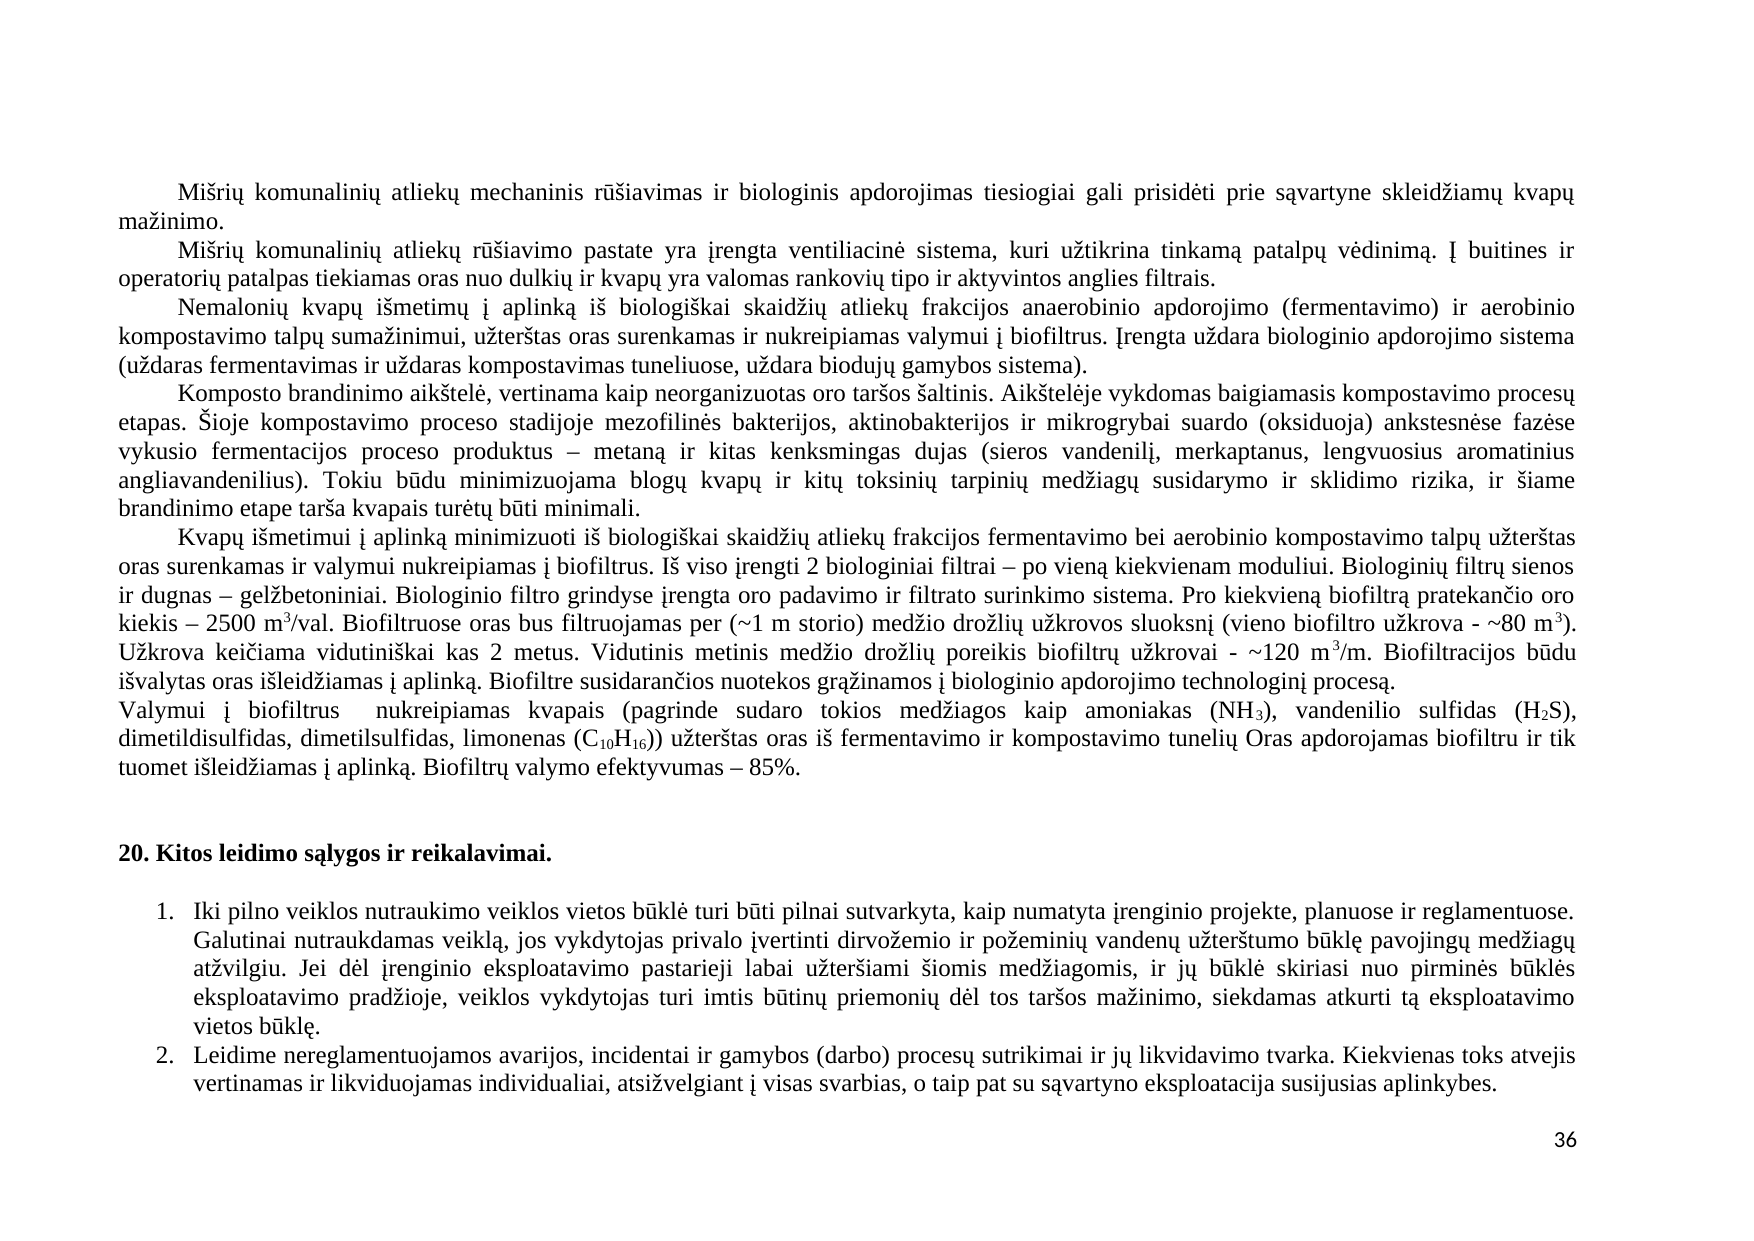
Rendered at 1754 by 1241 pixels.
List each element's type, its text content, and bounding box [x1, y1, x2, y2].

text 20. Kitos leidimo sąlygos ir reikalavimai. [118, 838, 1577, 867]
list Iki pilno veiklos nutraukimo veiklos vietos būklė turi būti pilnai sutvarkyta, kaip numatyta įrenginio projekte, planuose ir reglamentuose. Galutinai nutraukdamas veiklą, jos vykdytojas privalo įvertinti dirvožemio ir požeminių vandenų užterštumo būklę pavojingų medžiagų atžvilgiu. Jei dėl įrenginio eksploatavimo pastarieji labai užteršiami šiomis medžiagomis, ir jų būklė skiriasi nuo pirminės būklės eksploatavimo pradžioje, veiklos vykdytojas turi imtis būtinų priemonių dėl tos taršos mažinimo, siekdamas atkurti tą eksploatavimo vietos būklę. [156, 896, 1577, 1040]
text Nemalonių kvapų išmetimų į aplinką iš biologiškai skaidžių atliekų frakcijos anaerobinio apdorojimo (fermentavimo) ir aerobinio kompostavimo talpų sumažinimui, užterštas oras surenkamas ir nukreipiamas valymui į biofiltrus. Įrengta uždara biologinio apdorojimo sistema (uždaras fermentavimas ir uždaras kompostavimas tuneliuose, uždara biodujų gamybos sistema). [118, 292, 1577, 378]
list Leidime nereglamentuojamos avarijos, incidentai ir gamybos (darbo) procesų sutrikimai ir jų likvidavimo tvarka. Kiekvienas toks atvejis vertinamas ir likviduojamas individualiai, atsižvelgiant į visas svarbias, o taip pat su sąvartyno eksploatacija susijusias aplinkybes. [156, 1040, 1577, 1097]
text Komposto brandinimo aikštelė, vertinama kaip neorganizuotas oro taršos šaltinis. Aikštelėje vykdomas baigiamasis kompostavimo procesų etapas. Šioje kompostavimo proceso stadijoje mezofilinės bakterijos, aktinobakterijos ir mikrogrybai suardo (oksiduoja) ankstesnėse fazėse vykusio fermentacijos proceso produktus – metaną ir kitas kenksmingas dujas (sieros vandenilį, merkaptanus, lengvuosius aromatinius angliavandenilius). Tokiu būdu minimizuojama blogų kvapų ir kitų toksinių tarpinių medžiagų susidarymo ir sklidimo rizika, ir šiame brandinimo etape tarša kvapais turėtų būti minimali. [118, 378, 1577, 522]
text Valymui į biofiltrus nukreipiamas kvapais (pagrinde sudaro tokios medžiagos kaip amoniakas (NH3), vandenilio sulfidas (H2S), dimetildisulfidas, dimetilsulfidas, limonenas (C10H16)) užterštas oras iš fermentavimo ir kompostavimo tunelių Oras apdorojamas biofiltru ir tik tuomet išleidžiamas į aplinką. Biofiltrų valymo efektyvumas – 85%. [118, 695, 1577, 781]
text Mišrių komunalinių atliekų rūšiavimo pastate yra įrengta ventiliacinė sistema, kuri užtikrina tinkamą patalpų vėdinimą. Į buitines ir operatorių patalpas tiekiamas oras nuo dulkių ir kvapų yra valomas rankovių tipo ir aktyvintos anglies filtrais. [118, 235, 1577, 292]
text Kvapų išmetimui į aplinką minimizuoti iš biologiškai skaidžių atliekų frakcijos fermentavimo bei aerobinio kompostavimo talpų užterštas oras surenkamas ir valymui nukreipiamas į biofiltrus. Iš viso įrengti 2 biologiniai filtrai – po vieną kiekvienam moduliui. Biologinių filtrų sienos ir dugnas – gelžbetoniniai. Biologinio filtro grindyse įrengta oro padavimo ir filtrato surinkimo sistema. Pro kiekvieną biofiltrą pratekančio oro kiekis – 2500 m3/val. Biofiltruose oras bus filtruojamas per (~1 m storio) medžio drožlių užkrovos sluoksnį (vieno biofiltro užkrova - ~80 m3). Užkrova keičiama vidutiniškai kas 2 metus. Vidutinis metinis medžio drožlių poreikis biofiltrų užkrovai - ~120 m3/m. Biofiltracijos būdu išvalytas oras išleidžiamas į aplinką. Biofiltre susidarančios nuotekos grąžinamos į biologinio apdorojimo technologinį procesą. [118, 522, 1577, 695]
text Mišrių komunalinių atliekų mechaninis rūšiavimas ir biologinis apdorojimas tiesiogiai gali prisidėti prie sąvartyne skleidžiamų kvapų mažinimo. [118, 177, 1577, 235]
